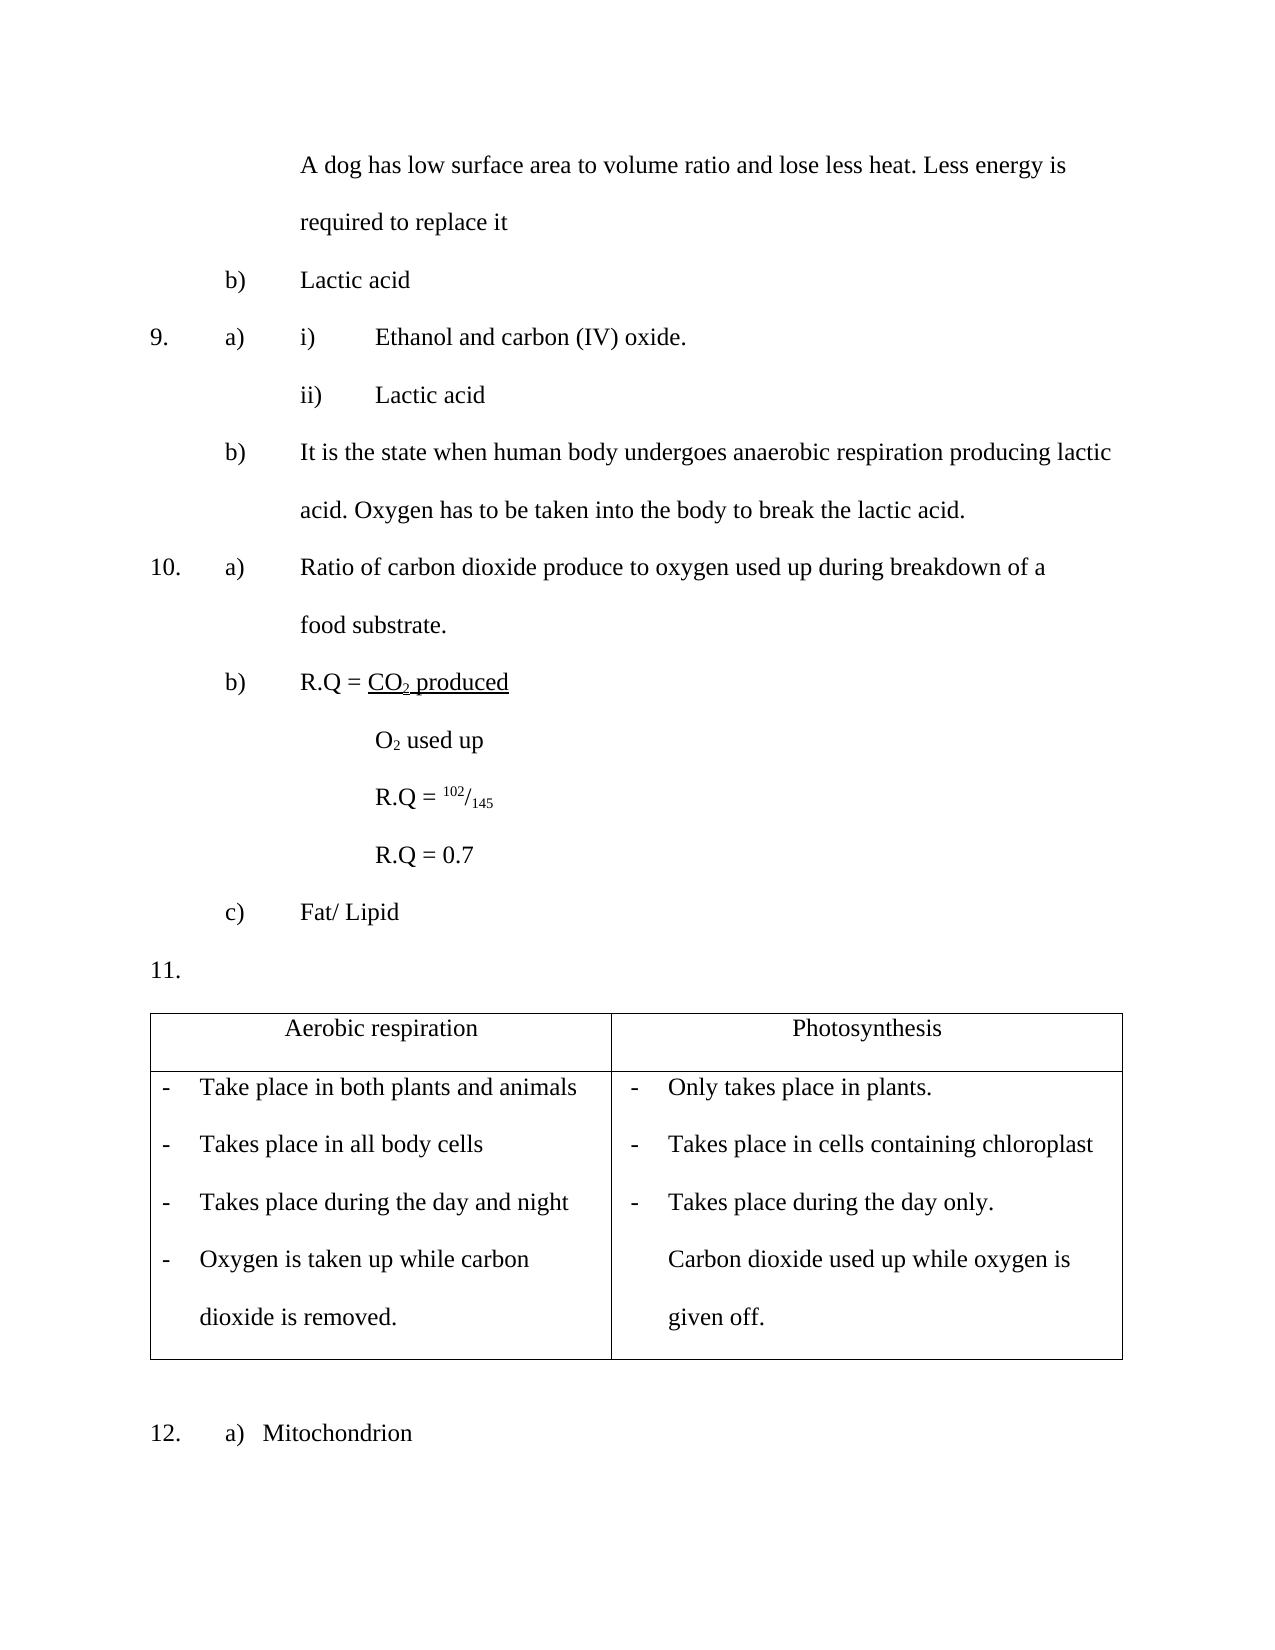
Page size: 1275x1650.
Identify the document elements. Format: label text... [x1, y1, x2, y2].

text 12. a) Mitochondrion [150, 1418, 1125, 1447]
text O2 used up [169, 725, 1125, 754]
text 10. a) Ratio of carbon dioxide produce to oxygen used up during breakdown of a [150, 552, 1125, 581]
text b) It is the state when human body undergoes anaerobic respiration producing lactic acid. Oxygen has to be taken into the body to break the lactic acid. [169, 437, 1125, 524]
table_cell Take place in both plants and animals Takes place in all body cells Takes place during the day and night Oxygen is taken up while carbon dioxide is removed. [151, 1072, 611, 1359]
text R.Q = 102/145 [169, 782, 1125, 811]
text b) Lactic acid [169, 265, 1125, 294]
text c) Fat/ Lipid [169, 897, 1125, 926]
table_header Aerobic respiration [151, 1014, 611, 1071]
text ii) Lactic acid [169, 380, 1125, 409]
text A dog has low surface area to volume ratio and lose less heat. Less energy is required to replace it [169, 150, 1125, 236]
table_cell Only takes place in plants. Takes place in cells containing chloroplast Takes place during the day only. Carbon dioxide used up while oxygen is given off. [612, 1072, 1122, 1359]
table_header Photosynthesis [612, 1014, 1122, 1071]
text b) R.Q = CO2 produced [169, 667, 1125, 696]
text 9. a) i) Ethanol and carbon (IV) oxide. [150, 322, 1125, 351]
text R.Q = 0.7 [169, 840, 1125, 869]
text 11. [150, 955, 1125, 984]
text food substrate. [150, 610, 1125, 639]
